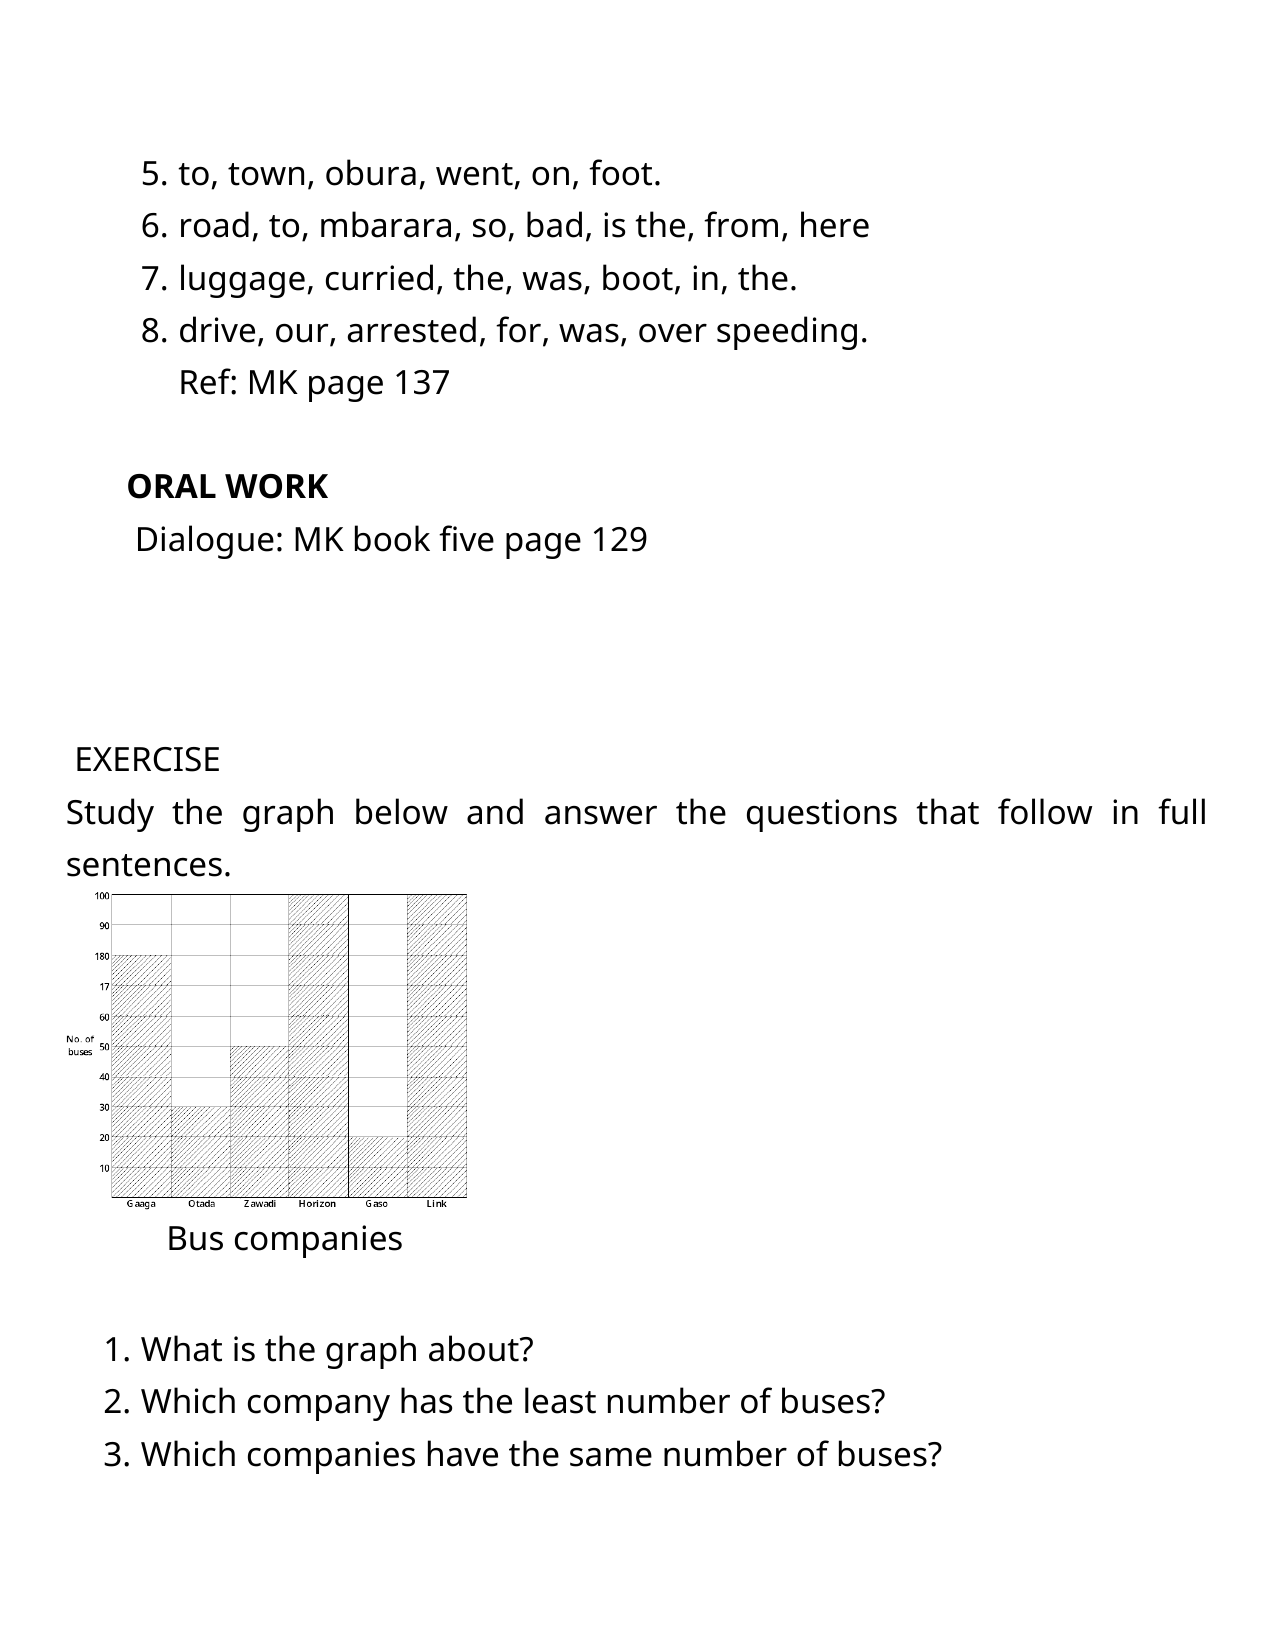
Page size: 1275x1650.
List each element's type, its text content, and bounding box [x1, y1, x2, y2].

list to, town, obura, went, on, foot. [141, 150, 1209, 195]
list What is the graph about? [103, 1326, 1209, 1371]
list drive, our, arrested, for, was, over speeding. [141, 307, 1209, 352]
text EXERCISE [66, 736, 1209, 782]
list luggage, curried, the, was, boot, in, the. [141, 254, 1209, 300]
list Which company has the least number of buses? [103, 1378, 1209, 1423]
list Ref: MK page 137 [178, 359, 1209, 404]
text Study the graph below and answer the questions that follow in full sentences. [66, 788, 1209, 886]
list road, to, mbarara, so, bad, is the, from, here [141, 202, 1209, 248]
text ORAL WORK [66, 463, 1209, 508]
list Which companies have the same number of buses? [103, 1430, 1209, 1476]
text Dialogue: MK book five page 129 [66, 515, 1209, 561]
text Bus companies [66, 1215, 1209, 1260]
